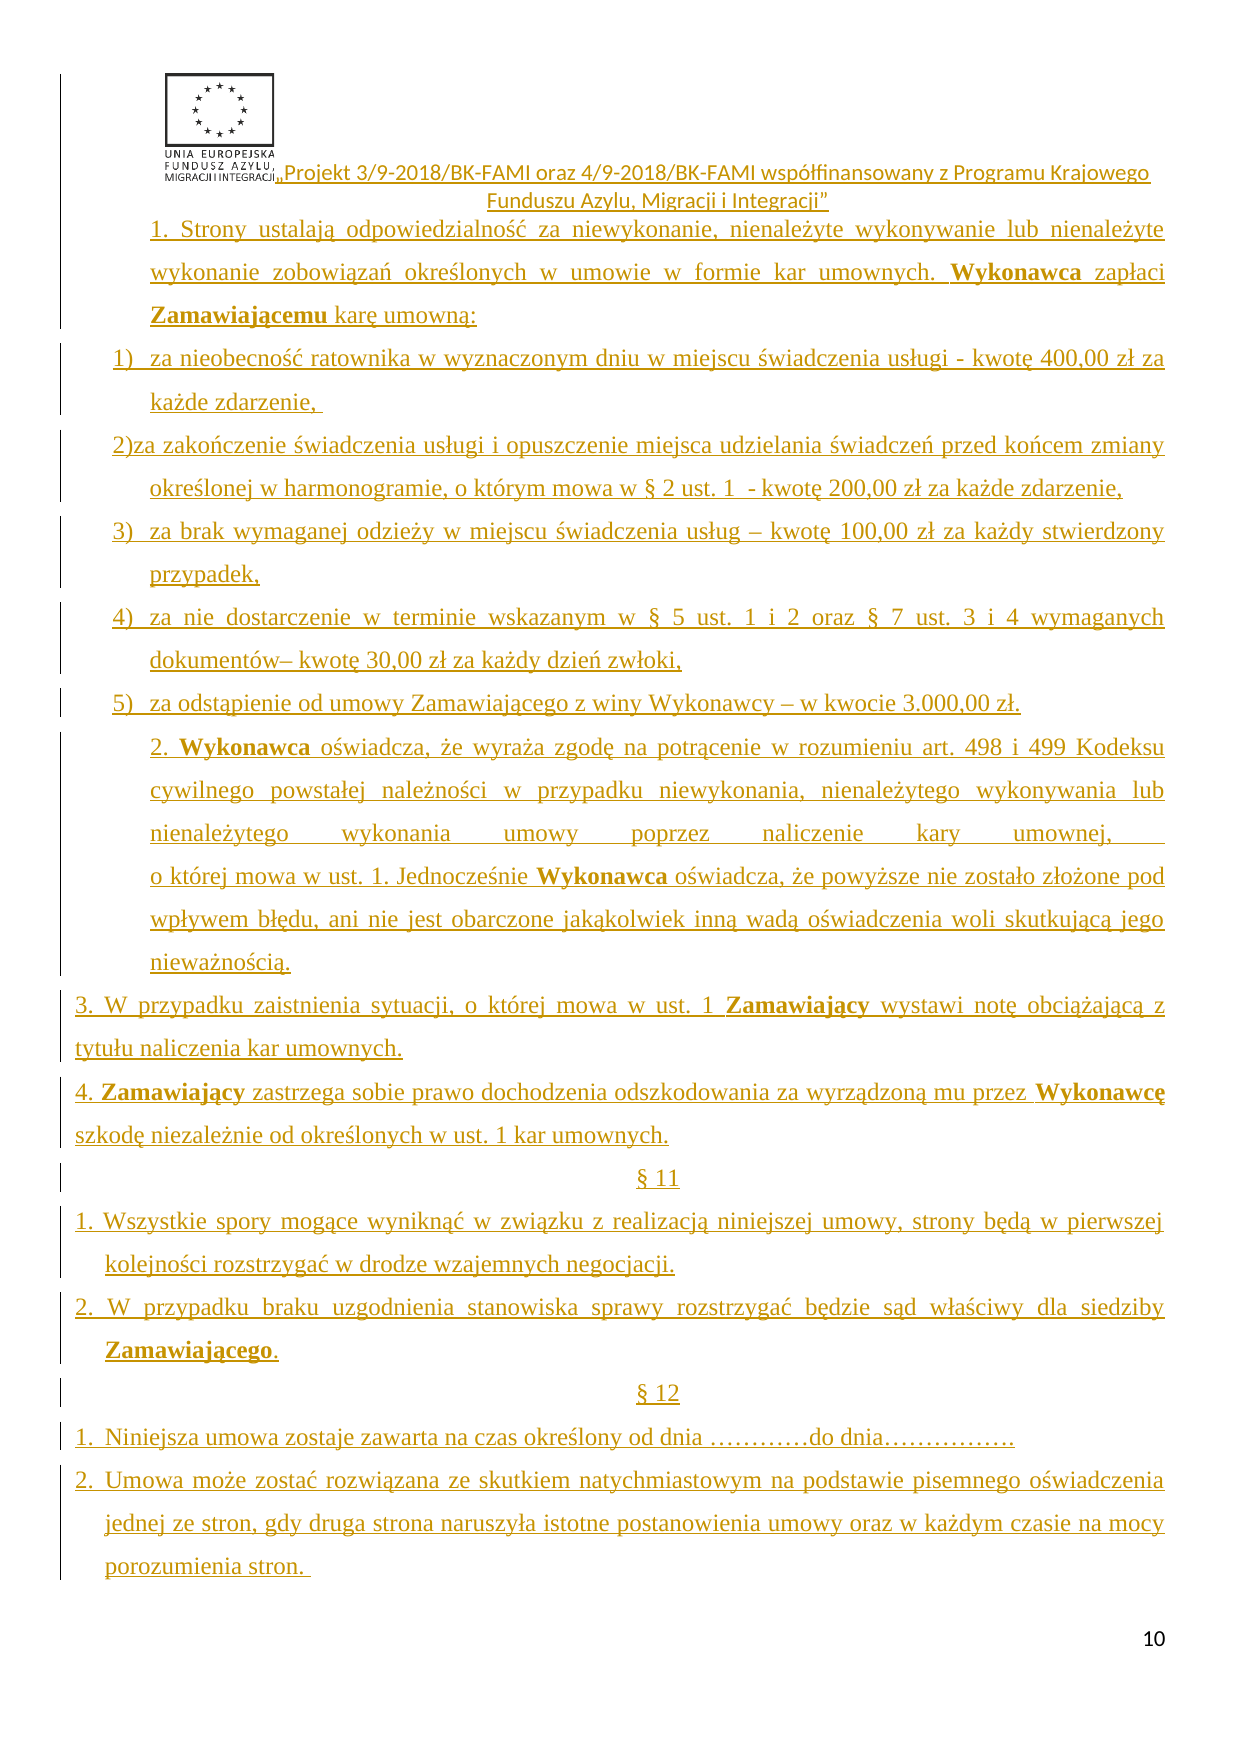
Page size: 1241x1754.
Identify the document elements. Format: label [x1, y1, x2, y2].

picture [165, 73, 275, 181]
